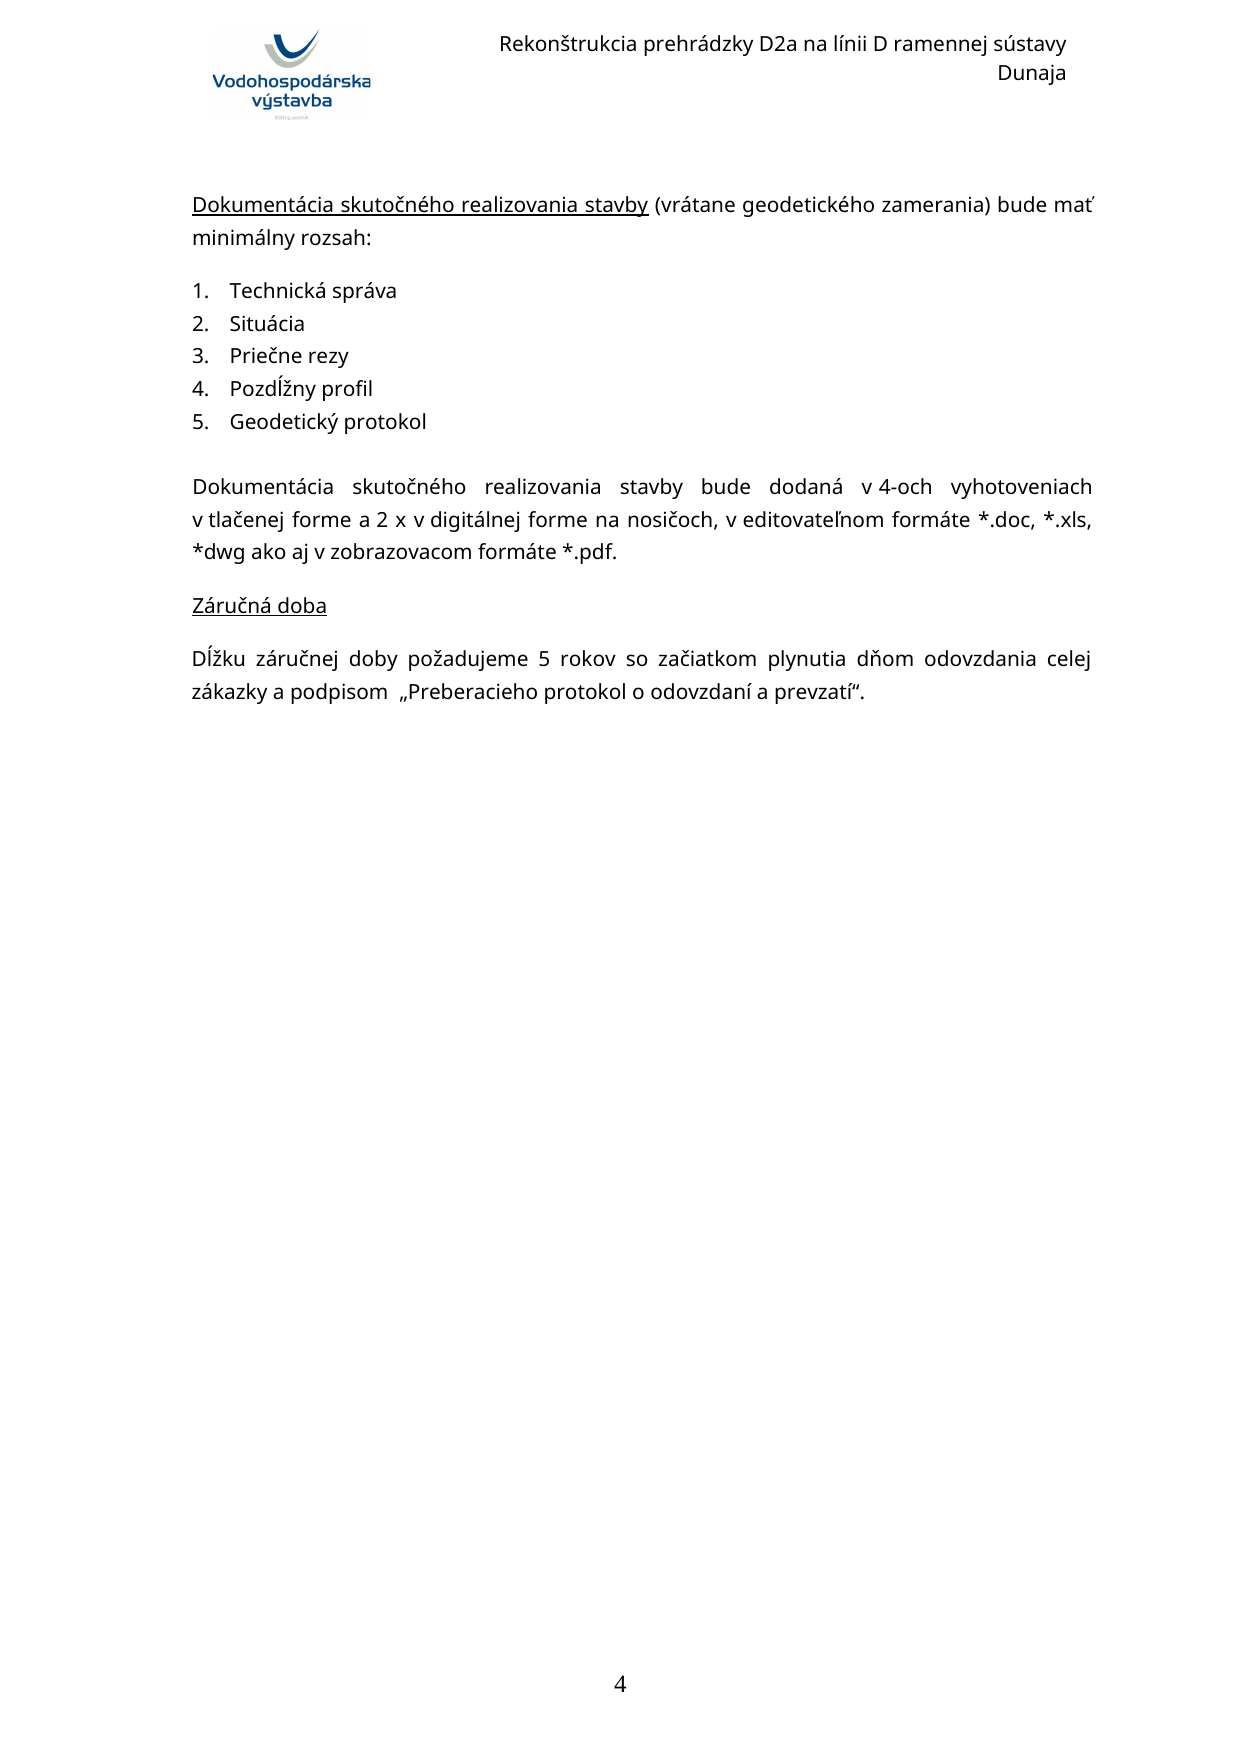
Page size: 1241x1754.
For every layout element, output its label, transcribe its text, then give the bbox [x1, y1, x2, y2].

list Dokumentácia skutočného realizovania stavby bude dodaná v 4-och vyhotoveniach v tlačenej forme a 2 x v digitálnej forme na nosičoch, v editovateľnom formáte *.doc, *.xls, *dwg ako aj v zobrazovacom formáte *.pdf. [192, 472, 1093, 566]
list Pozdĺžny profil [192, 374, 1093, 403]
text Dokumentácia skutočného realizovania stavby (vrátane geodetického zamerania) bude mať minimálny rozsah: [192, 190, 1093, 251]
picture [212, 29, 371, 120]
list Geodetický protokol [192, 407, 1093, 435]
text Záručná doba [192, 591, 1093, 619]
list Dĺžku záručnej doby požadujeme 5 rokov so začiatkom plynutia dňom odovzdania celej zákazky a podpisom „Preberacieho protokol o odovzdaní a prevzatí“. [191, 644, 1093, 705]
list Priečne rezy [192, 342, 1093, 370]
list Technická správa [192, 276, 1093, 305]
list Situácia [192, 309, 1093, 337]
